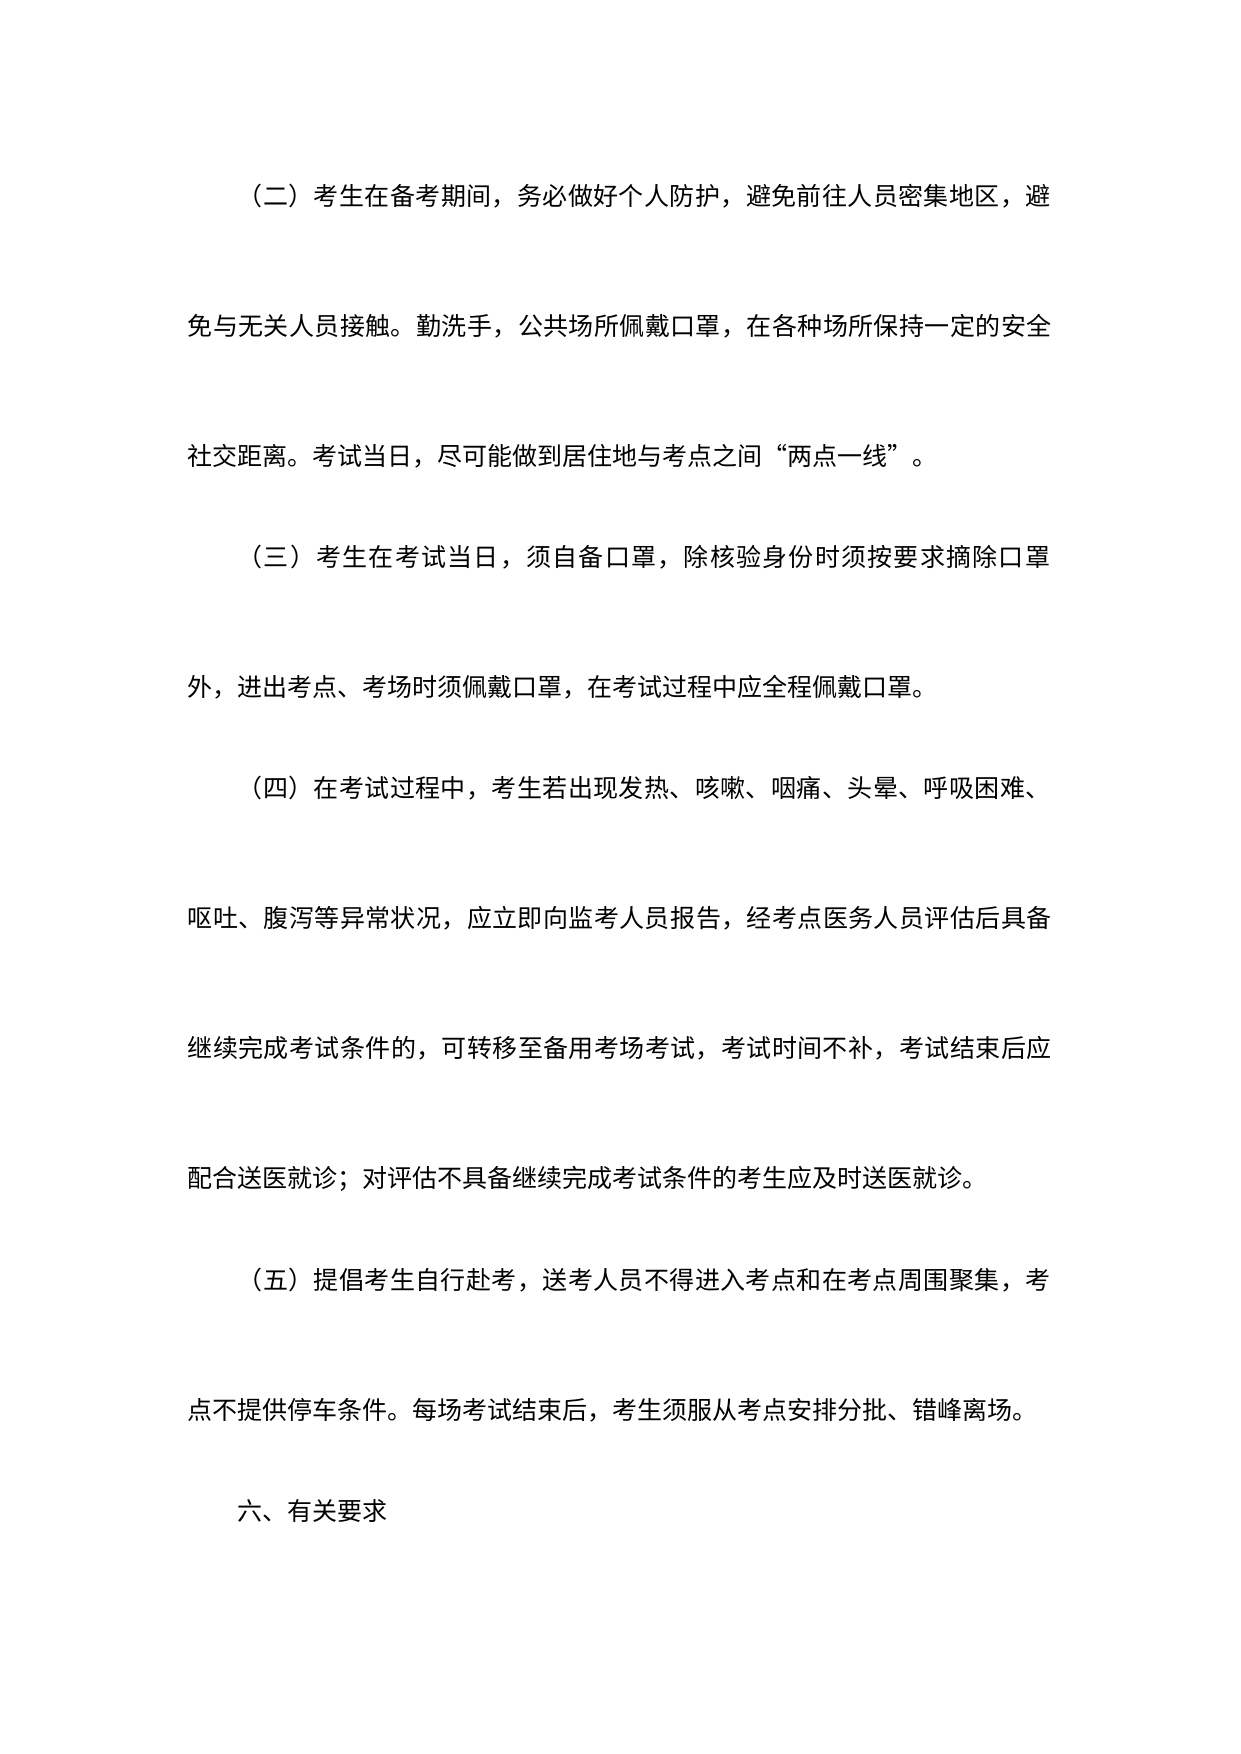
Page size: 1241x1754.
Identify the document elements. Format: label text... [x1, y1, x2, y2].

text （四）在考试过程中，考生若出现发热、咳嗽、咽痛、头晕、呼吸困难、呕吐、腹泻等异常状况，应立即向监考人员报告，经考点医务人员评估后具备继续完成考试条件的，可转移至备用考场考试，考试时间不补，考试结束后应配合送医就诊；对评估不具备继续完成考试条件的考生应及时送医就诊。 [187, 754, 1053, 1209]
text （五）提倡考生自行赴考，送考人员不得进入考点和在考点周围聚集，考点不提供停车条件。每场考试结束后，考生须服从考点安排分批、错峰离场。 [187, 1246, 1053, 1441]
text （二）考生在备考期间，务必做好个人防护，避免前往人员密集地区，避免与无关人员接触。勤洗手，公共场所佩戴口罩，在各种场所保持一定的安全社交距离。考试当日，尽可能做到居住地与考点之间“两点一线”。 [187, 162, 1053, 487]
text 六、有关要求 [187, 1477, 1053, 1542]
text （三）考生在考试当日，须自备口罩，除核验身份时须按要求摘除口罩外，进出考点、考场时须佩戴口罩，在考试过程中应全程佩戴口罩。 [187, 523, 1053, 718]
